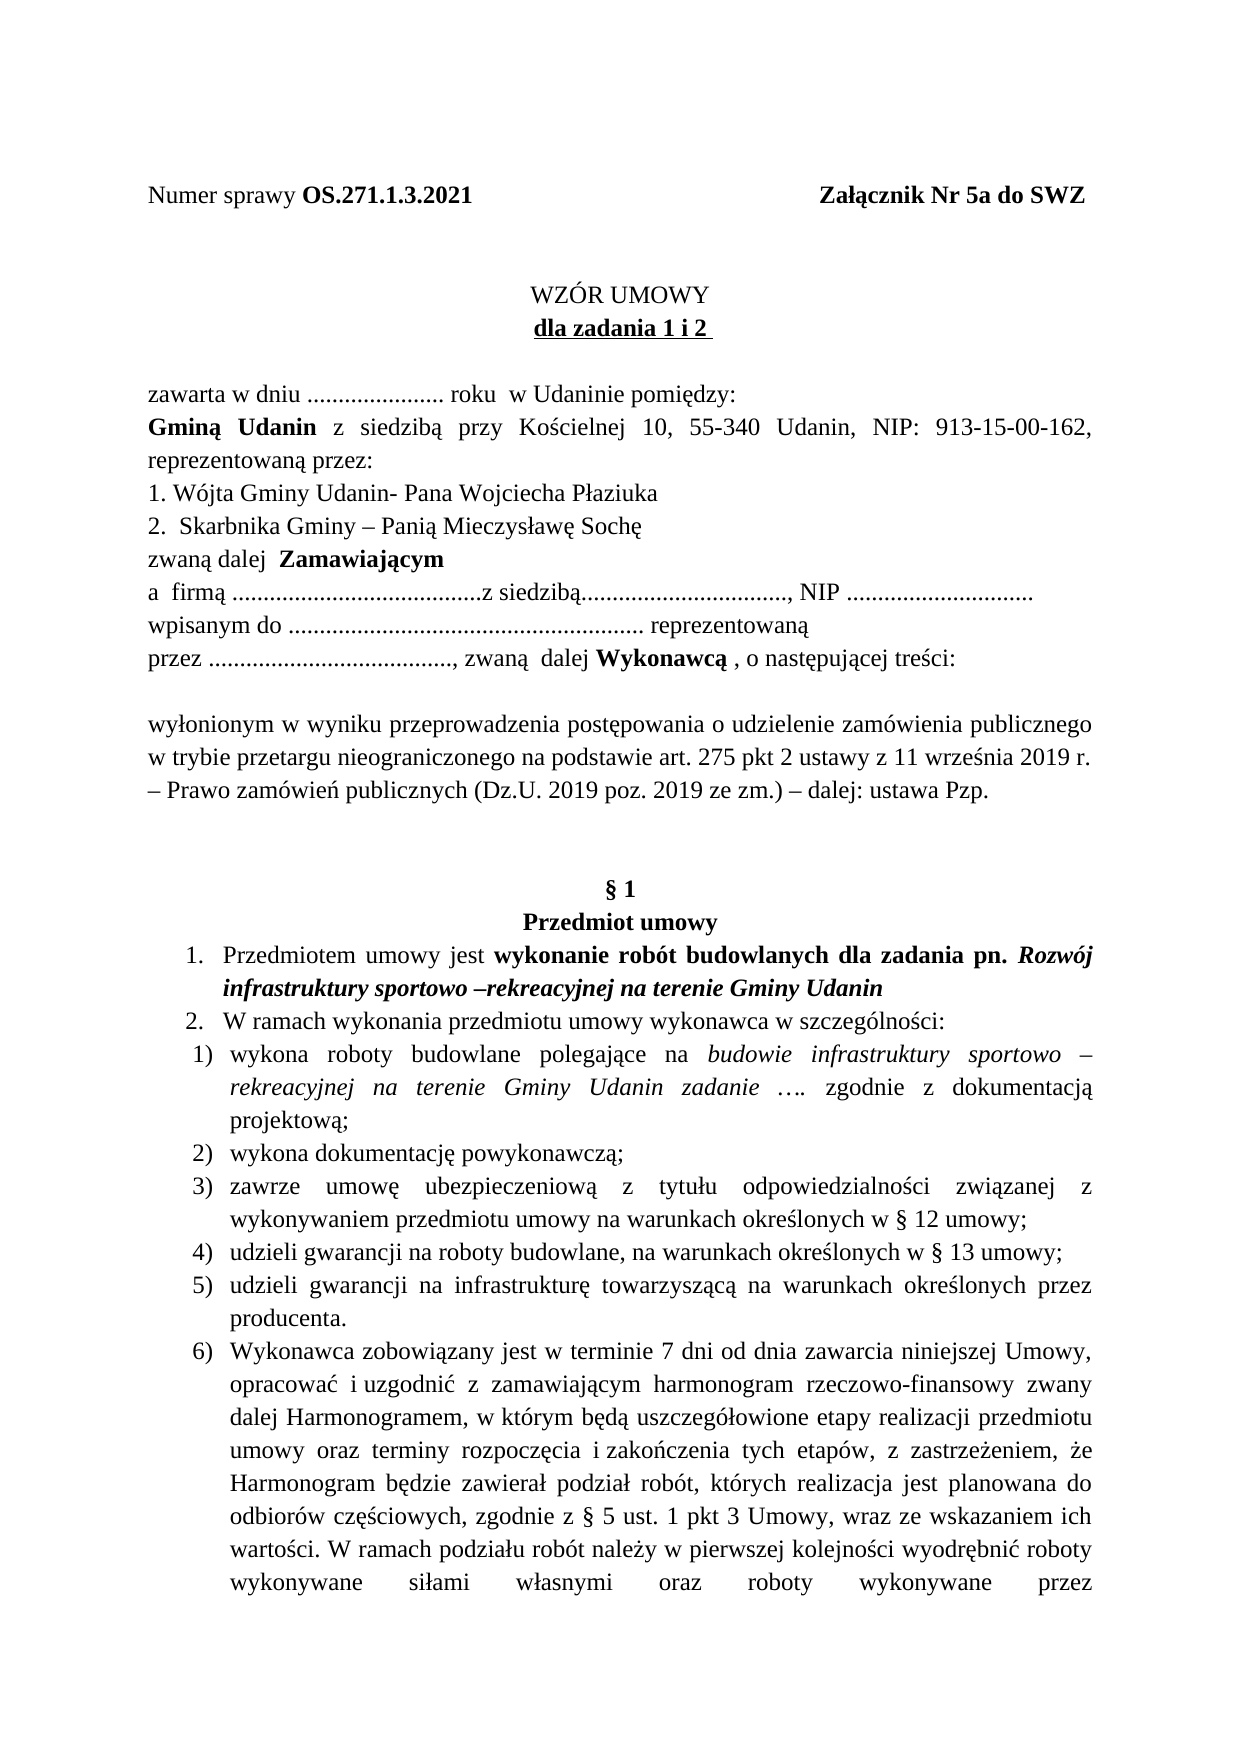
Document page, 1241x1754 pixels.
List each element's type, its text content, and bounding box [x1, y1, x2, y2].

list Przedmiotem umowy jest wykonanie robót budowlanych dla zadania pn. Rozwój infrastruktury sportowo –rekreacyjnej na terenie Gminy Udanin [185, 940, 1093, 1002]
text 1. Wójta Gminy Udanin- Pana Wojciecha Płaziuka [148, 478, 1093, 507]
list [192, 1336, 1093, 1596]
text Gminą Udanin z siedzibą przy Kościelnej 10, 55-340 Udanin, NIP: 913-15-00-162, reprezentowaną przez: [148, 412, 1093, 473]
text Numer sprawy OS.271.1.3.2021 Załącznik Nr 5a do SWZ [148, 181, 1093, 209]
text a firmą ........................................z siedzibą................................., NIP .............................. wpisanym do ......................................................... reprezentowaną przez ......................................., zwaną dalej Wykonawcą , o następującej treści: [148, 577, 1093, 672]
list W ramach wykonania przedmiotu umowy wykonawca w szczególności: [185, 1006, 1093, 1035]
text § 1 [148, 874, 1093, 903]
list udzieli gwarancji na infrastrukturę towarzyszącą na warunkach określonych przez producenta. [192, 1270, 1093, 1332]
text zwaną dalej Zamawiającym [148, 544, 1093, 573]
list zawrze umowę ubezpieczeniową z tytułu odpowiedzialności związanej z wykonywaniem przedmiotu umowy na warunkach określonych w § 12 umowy; [192, 1171, 1093, 1233]
text 2. Skarbnika Gminy – Panią Mieczysławę Sochę [148, 511, 1093, 539]
text Przedmiot umowy [148, 907, 1093, 936]
text zawarta w dniu ...................... roku w Udaninie pomiędzy: [148, 379, 1093, 407]
list dla zadania 1 i 2 [148, 313, 1093, 341]
list wykona roboty budowlane polegające na budowie infrastruktury sportowo –rekreacyjnej na terenie Gminy Udanin zadanie …. zgodnie z dokumentacją projektową; [192, 1039, 1093, 1134]
list wykona dokumentację powykonawczą; [192, 1138, 1093, 1167]
list WZÓR UMOWY [148, 280, 1093, 308]
text wyłonionym w wyniku przeprowadzenia postępowania o udzielenie zamówienia publicznego w trybie przetargu nieograniczonego na podstawie art. 275 pkt 2 ustawy z 11 września 2019 r. – Prawo zamówień publicznych (Dz.U. 2019 poz. 2019 ze zm.) – dalej: ustawa Pzp. [148, 709, 1093, 804]
list udzieli gwarancji na roboty budowlane, na warunkach określonych w § 13 umowy; [192, 1237, 1093, 1266]
